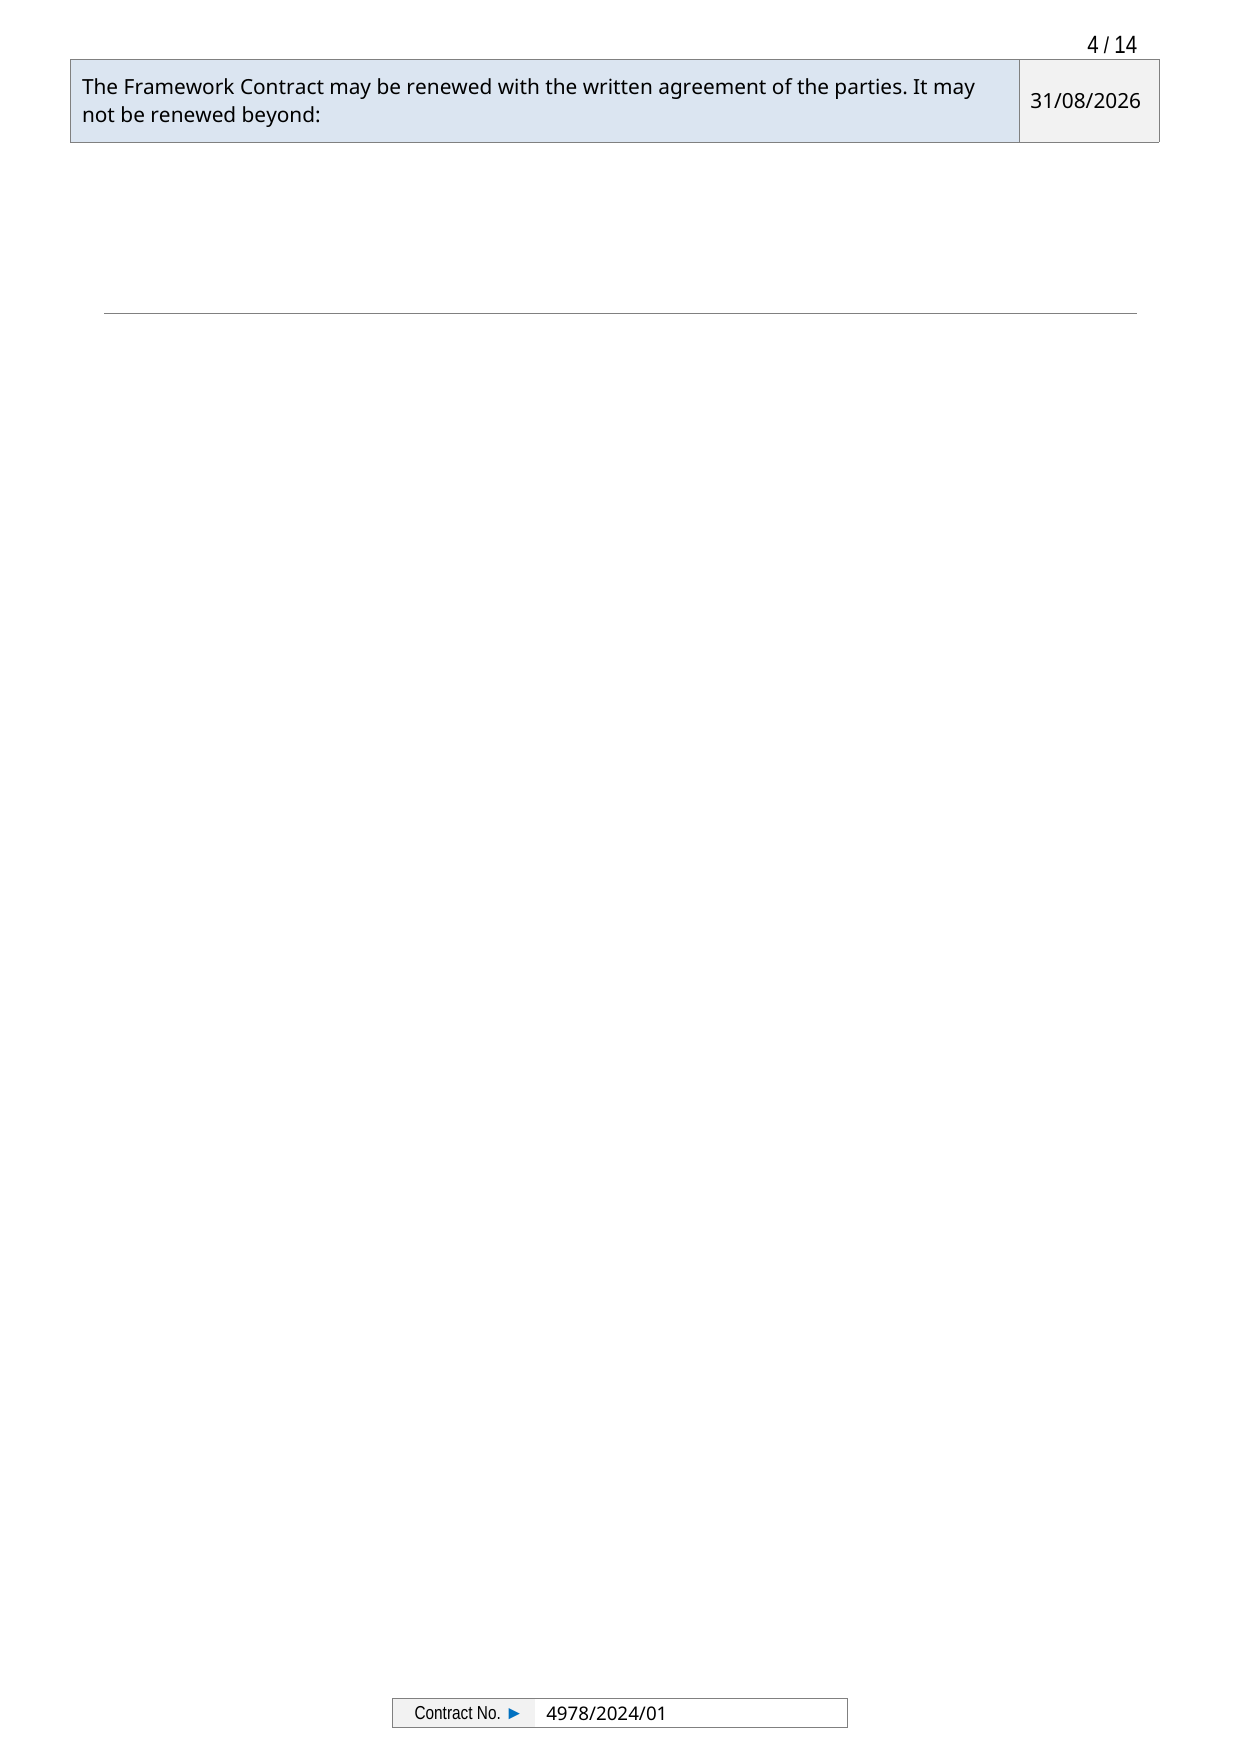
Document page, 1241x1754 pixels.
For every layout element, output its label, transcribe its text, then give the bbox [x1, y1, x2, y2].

table_cell The Framework Contract may be renewed with the written agreement of the parties. It may not be renewed beyond: [71, 60, 1019, 142]
table_cell [1020, 60, 1159, 142]
